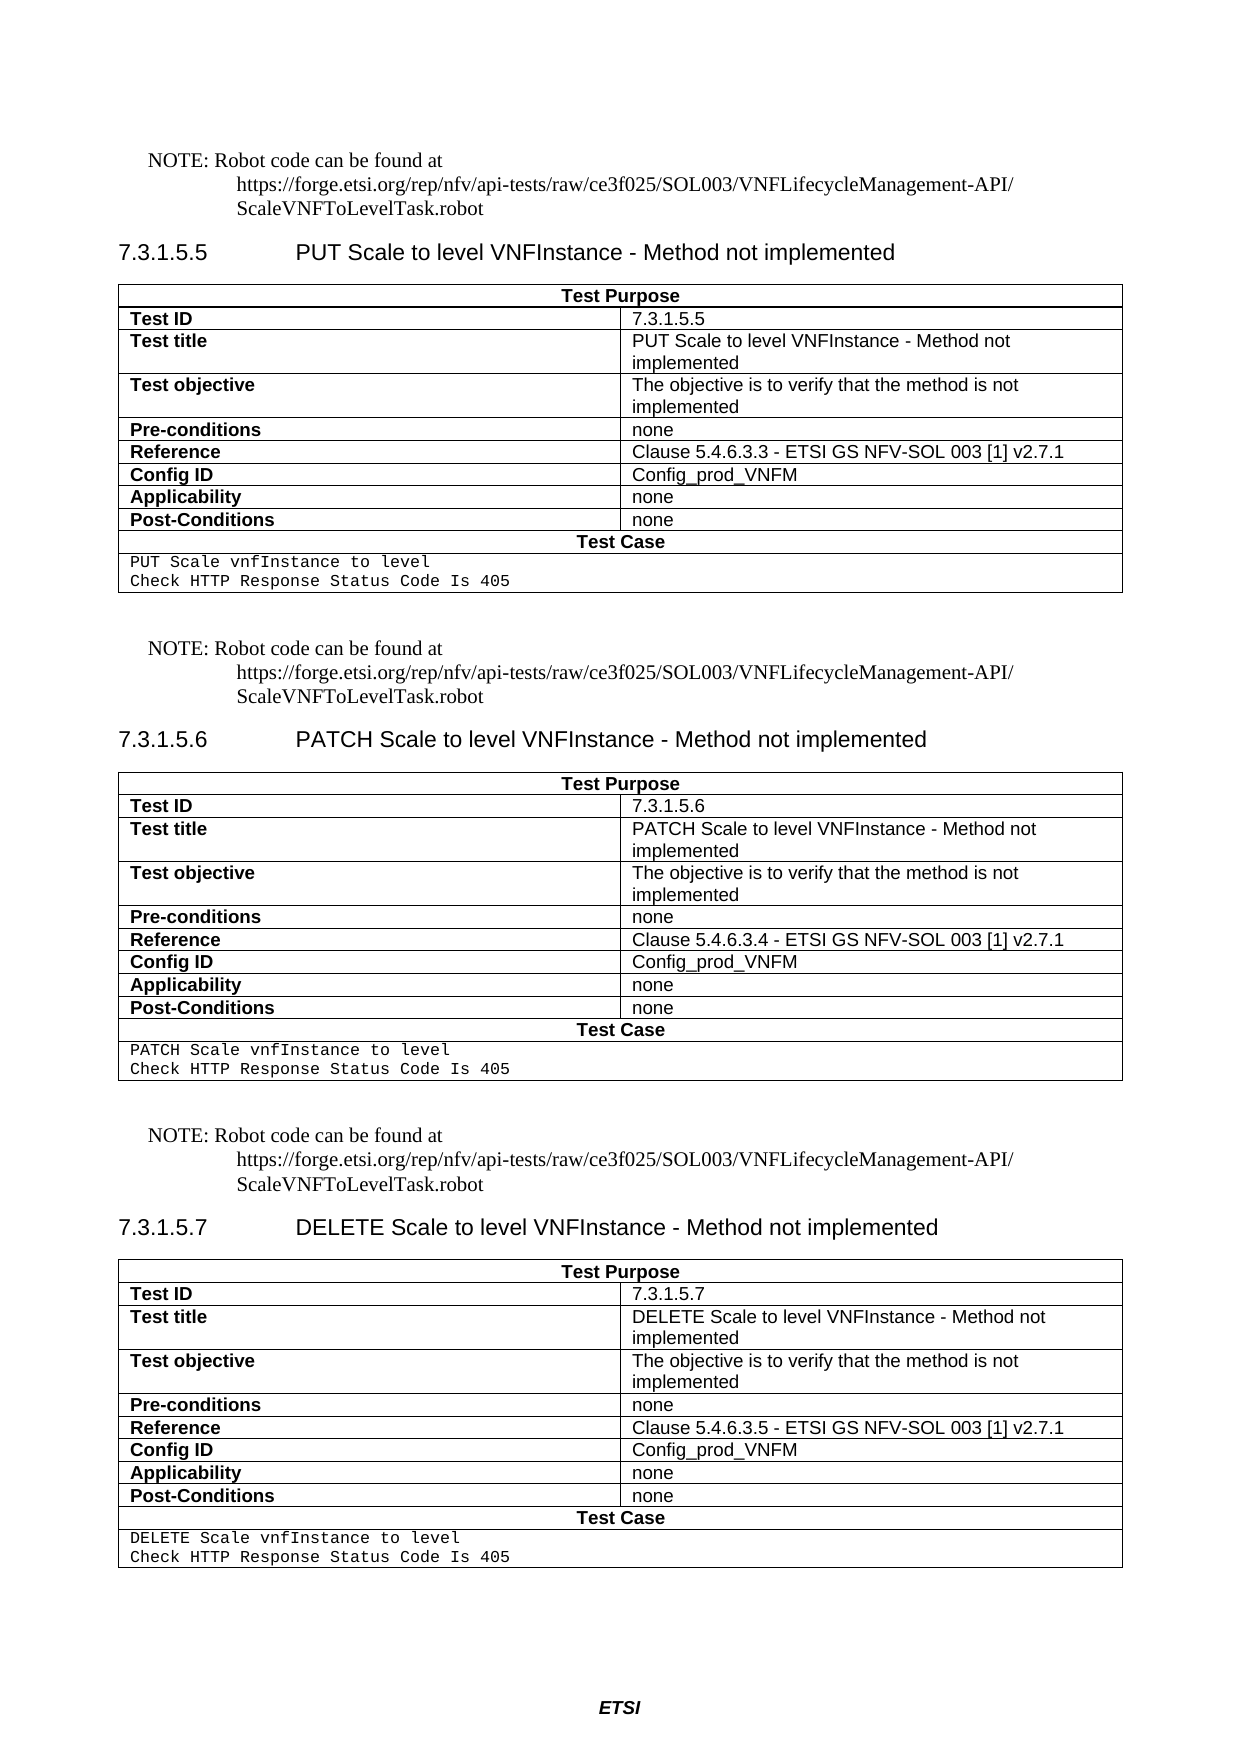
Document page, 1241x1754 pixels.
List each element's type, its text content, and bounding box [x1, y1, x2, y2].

table_cell none [621, 509, 1122, 530]
table_cell Config_prod_VNFM [621, 1439, 1122, 1461]
table_cell none [621, 906, 1122, 928]
table_cell Test ID [119, 795, 620, 817]
subtitle 7.3.1.5.5 PUT Scale to level VNFInstance - Method not implemented [118, 239, 1122, 265]
table_cell Config ID [119, 1439, 620, 1461]
text NOTE: Robot code can be found at https://forge.etsi.org/rep/nfv/api-tests/raw/ce3f025/SOL003/VNFLifecycleManagement-API/ScaleVNFToLevelTask.robot [148, 148, 1122, 220]
table_cell PATCH Scale to level VNFInstance - Method not implemented [621, 818, 1122, 861]
table_cell Test title [119, 818, 620, 861]
table_header Test Purpose [119, 285, 1122, 306]
table_cell DELETE Scale to level VNFInstance - Method not implemented [621, 1306, 1122, 1349]
table_cell Applicability [119, 1462, 620, 1483]
text NOTE: Robot code can be found at https://forge.etsi.org/rep/nfv/api-tests/raw/ce3f025/SOL003/VNFLifecycleManagement-API/ScaleVNFToLevelTask.robot [148, 636, 1122, 708]
table_cell none [621, 1394, 1122, 1416]
table_cell PUT Scale vnfInstance to level Check HTTP Response Status Code Is 405 [119, 554, 1122, 592]
table_cell Config_prod_VNFM [621, 464, 1122, 485]
table_cell Config ID [119, 464, 620, 485]
table_cell PUT Scale to level VNFInstance - Method not implemented [621, 330, 1122, 373]
table_cell Reference [119, 441, 620, 462]
table_cell Applicability [119, 486, 620, 508]
table_header Test Purpose [119, 1260, 1122, 1282]
table_cell Reference [119, 1417, 620, 1438]
table_cell Test Case [119, 531, 1122, 553]
table_cell Post-Conditions [119, 997, 620, 1018]
table_cell none [621, 997, 1122, 1018]
table_cell PATCH Scale vnfInstance to level Check HTTP Response Status Code Is 405 [119, 1042, 1122, 1079]
text NOTE: Robot code can be found at https://forge.etsi.org/rep/nfv/api-tests/raw/ce3f025/SOL003/VNFLifecycleManagement-API/ScaleVNFToLevelTask.robot [148, 1123, 1122, 1196]
table_cell Post-Conditions [119, 509, 620, 530]
table_cell Test objective [119, 374, 620, 417]
table_cell Clause 5.4.6.3.5 - ETSI GS NFV-SOL 003 [1] v2.7.1 [621, 1417, 1122, 1438]
table_cell Clause 5.4.6.3.3 - ETSI GS NFV-SOL 003 [1] v2.7.1 [621, 441, 1122, 462]
table_cell Test Case [119, 1019, 1122, 1041]
table_cell The objective is to verify that the method is not implemented [621, 374, 1122, 417]
table_cell The objective is to verify that the method is not implemented [621, 862, 1122, 905]
table_cell Config ID [119, 951, 620, 973]
table_cell DELETE Scale vnfInstance to level Check HTTP Response Status Code Is 405 [119, 1530, 1122, 1567]
table_cell Test ID [119, 308, 620, 329]
table_cell Test objective [119, 862, 620, 905]
table_cell 7.3.1.5.5 [621, 308, 1122, 329]
subtitle 7.3.1.5.7 DELETE Scale to level VNFInstance - Method not implemented [118, 1214, 1122, 1241]
table_cell Pre-conditions [119, 1394, 620, 1416]
table_header Test Purpose [119, 773, 1122, 794]
table_cell Test title [119, 1306, 620, 1349]
table_cell none [621, 974, 1122, 996]
table_cell Test Case [119, 1507, 1122, 1528]
table_cell 7.3.1.5.6 [621, 795, 1122, 817]
table_cell Test objective [119, 1350, 620, 1393]
table_cell none [621, 1462, 1122, 1483]
subtitle 7.3.1.5.6 PATCH Scale to level VNFInstance - Method not implemented [118, 726, 1122, 753]
table_cell Clause 5.4.6.3.4 - ETSI GS NFV-SOL 003 [1] v2.7.1 [621, 929, 1122, 950]
table_cell Config_prod_VNFM [621, 951, 1122, 973]
table_cell Applicability [119, 974, 620, 996]
table_cell Test title [119, 330, 620, 373]
table_cell Reference [119, 929, 620, 950]
table_cell Post-Conditions [119, 1484, 620, 1506]
table_cell none [621, 418, 1122, 440]
table_cell none [621, 486, 1122, 508]
table_cell Pre-conditions [119, 418, 620, 440]
table_cell The objective is to verify that the method is not implemented [621, 1350, 1122, 1393]
table_cell none [621, 1484, 1122, 1506]
table_cell Pre-conditions [119, 906, 620, 928]
table_cell Test ID [119, 1283, 620, 1304]
table_cell 7.3.1.5.7 [621, 1283, 1122, 1304]
